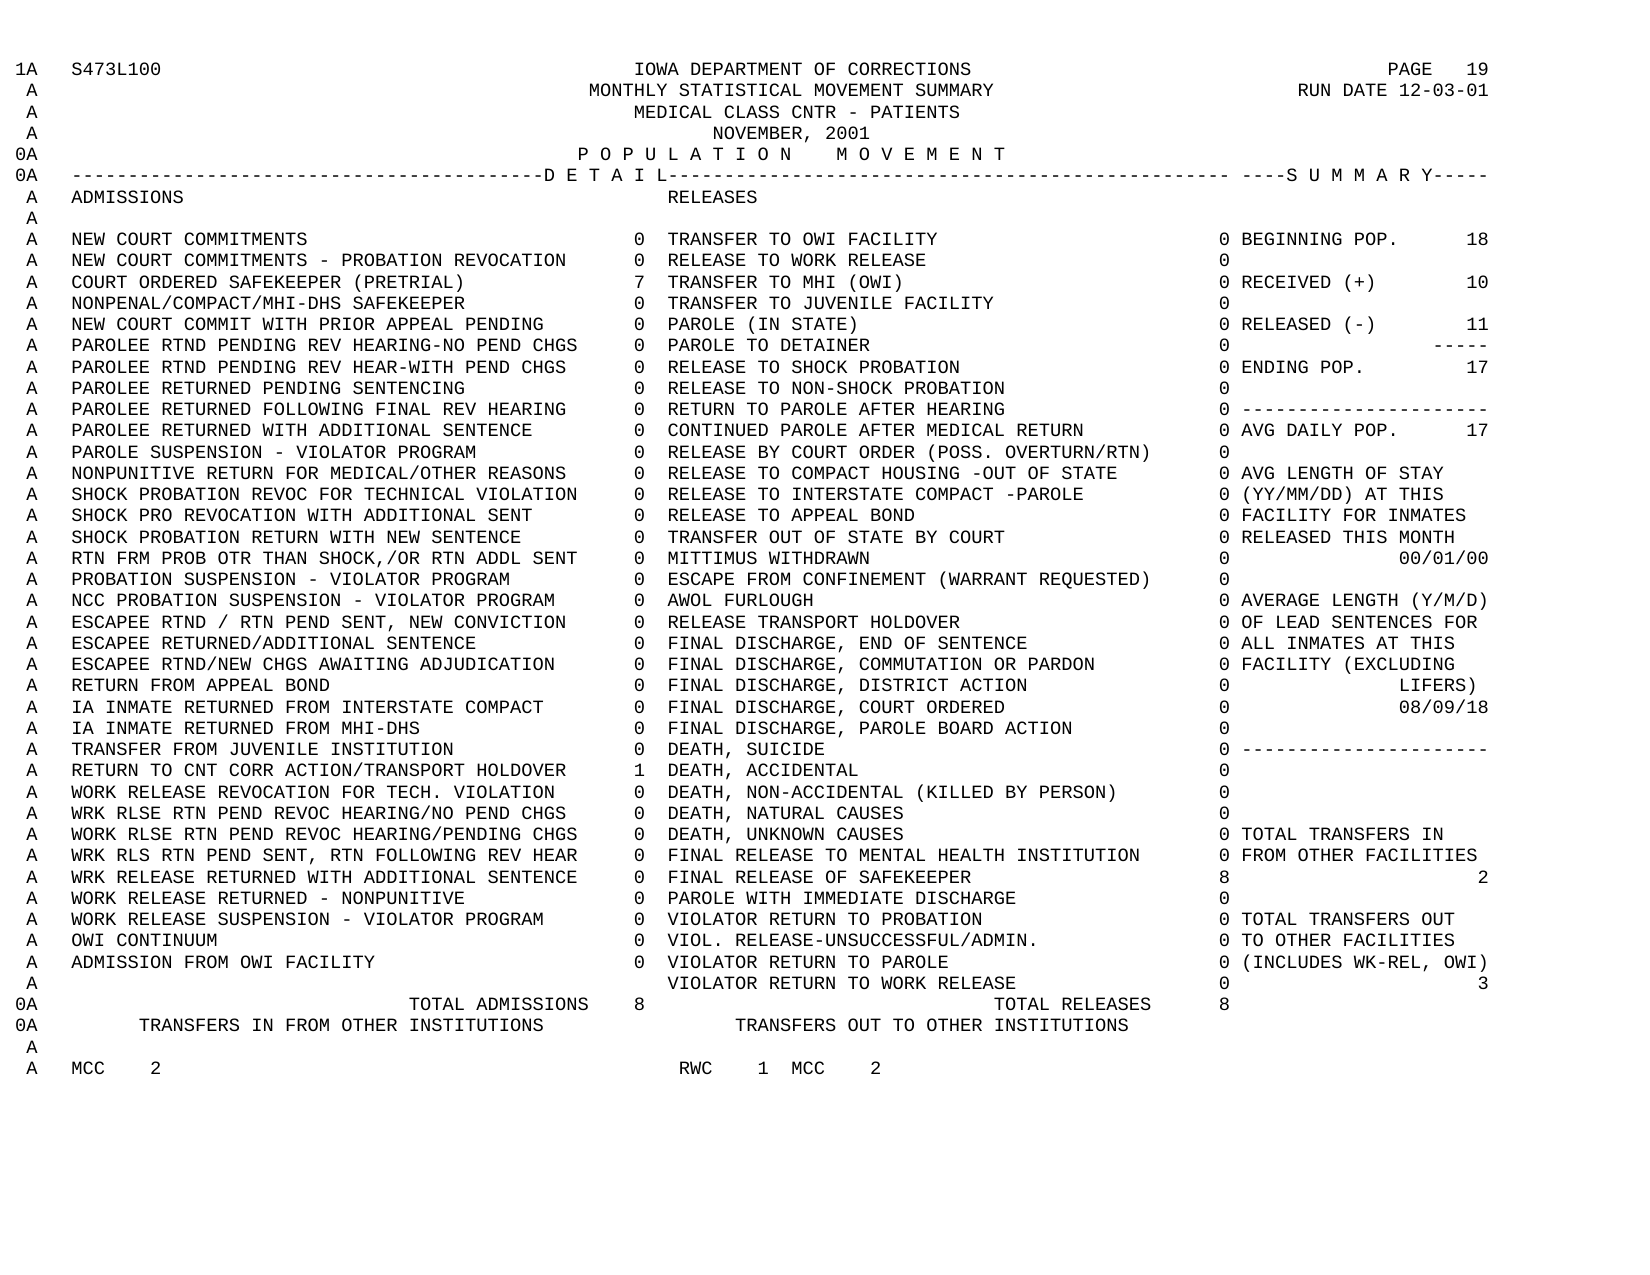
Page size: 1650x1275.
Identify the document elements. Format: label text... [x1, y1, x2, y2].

text A [15, 1037, 1590, 1059]
text A PAROLEE RTND PENDING REV HEARING-NO PEND CHGS 0 PAROLE TO DETAINER 0 ----- [15, 336, 1590, 357]
text A WRK RELEASE RETURNED WITH ADDITIONAL SENTENCE 0 FINAL RELEASE OF SAFEKEEPER 8 2 [15, 867, 1590, 889]
text 0A TRANSFERS IN FROM OTHER INSTITUTIONS TRANSFERS OUT TO OTHER INSTITUTIONS [15, 1016, 1590, 1037]
text A [15, 209, 1590, 230]
text A PAROLEE RETURNED FOLLOWING FINAL REV HEARING 0 RETURN TO PAROLE AFTER HEARING 0 ---------------------- [15, 400, 1590, 421]
text A WORK RLSE RTN PEND REVOC HEARING/PENDING CHGS 0 DEATH, UNKNOWN CAUSES 0 TOTAL TRANSFERS IN [15, 825, 1590, 846]
text A IA INMATE RETURNED FROM MHI-DHS 0 FINAL DISCHARGE, PAROLE BOARD ACTION 0 [15, 719, 1590, 740]
text A COURT ORDERED SAFEKEEPER (PRETRIAL) 7 TRANSFER TO MHI (OWI) 0 RECEIVED (+) 10 [15, 272, 1590, 294]
text A SHOCK PROBATION RETURN WITH NEW SENTENCE 0 TRANSFER OUT OF STATE BY COURT 0 RELEASED THIS MONTH [15, 527, 1590, 549]
text A NEW COURT COMMIT WITH PRIOR APPEAL PENDING 0 PAROLE (IN STATE) 0 RELEASED (-) 11 [15, 315, 1590, 336]
text A WORK RELEASE RETURNED - NONPUNITIVE 0 PAROLE WITH IMMEDIATE DISCHARGE 0 [15, 889, 1590, 910]
text 0A TOTAL ADMISSIONS 8 TOTAL RELEASES 8 [15, 995, 1590, 1016]
text A WORK RELEASE REVOCATION FOR TECH. VIOLATION 0 DEATH, NON-ACCIDENTAL (KILLED BY PERSON) 0 [15, 782, 1590, 804]
text A WORK RELEASE SUSPENSION - VIOLATOR PROGRAM 0 VIOLATOR RETURN TO PROBATION 0 TOTAL TRANSFERS OUT [15, 910, 1590, 931]
text A PROBATION SUSPENSION - VIOLATOR PROGRAM 0 ESCAPE FROM CONFINEMENT (WARRANT REQUESTED) 0 [15, 570, 1590, 591]
text A NONPENAL/COMPACT/MHI-DHS SAFEKEEPER 0 TRANSFER TO JUVENILE FACILITY 0 [15, 294, 1590, 315]
text A PAROLEE RETURNED WITH ADDITIONAL SENTENCE 0 CONTINUED PAROLE AFTER MEDICAL RETURN 0 AVG DAILY POP. 17 [15, 421, 1590, 442]
text A VIOLATOR RETURN TO WORK RELEASE 0 3 [15, 974, 1590, 995]
text A TRANSFER FROM JUVENILE INSTITUTION 0 DEATH, SUICIDE 0 ---------------------- [15, 740, 1590, 761]
text A SHOCK PRO REVOCATION WITH ADDITIONAL SENT 0 RELEASE TO APPEAL BOND 0 FACILITY FOR INMATES [15, 506, 1590, 527]
text A OWI CONTINUUM 0 VIOL. RELEASE-UNSUCCESSFUL/ADMIN. 0 TO OTHER FACILITIES [15, 931, 1590, 952]
text A ADMISSIONS RELEASES [15, 187, 1590, 209]
text A MCC 2 RWC 1 MCC 2 [15, 1059, 1590, 1080]
text A WRK RLS RTN PEND SENT, RTN FOLLOWING REV HEAR 0 FINAL RELEASE TO MENTAL HEALTH INSTITUTION 0 FROM OTHER FACILITIES [15, 846, 1590, 867]
text A NEW COURT COMMITMENTS 0 TRANSFER TO OWI FACILITY 0 BEGINNING POP. 18 [15, 230, 1590, 251]
text 1A S473L100 IOWA DEPARTMENT OF CORRECTIONS PAGE 19 [15, 60, 1590, 81]
text A NOVEMBER, 2001 [15, 124, 1590, 145]
text 0A ------------------------------------------D E T A I L-------------------------------------------------- ----S U M M A R Y----- [15, 166, 1590, 187]
text A WRK RLSE RTN PEND REVOC HEARING/NO PEND CHGS 0 DEATH, NATURAL CAUSES 0 [15, 804, 1590, 825]
text A ESCAPEE RETURNED/ADDITIONAL SENTENCE 0 FINAL DISCHARGE, END OF SENTENCE 0 ALL INMATES AT THIS [15, 634, 1590, 655]
text 0A P O P U L A T I O N M O V E M E N T [15, 145, 1590, 166]
text A PAROLEE RETURNED PENDING SENTENCING 0 RELEASE TO NON-SHOCK PROBATION 0 [15, 379, 1590, 400]
text A ADMISSION FROM OWI FACILITY 0 VIOLATOR RETURN TO PAROLE 0 (INCLUDES WK-REL, OWI) [15, 952, 1590, 974]
text A ESCAPEE RTND/NEW CHGS AWAITING ADJUDICATION 0 FINAL DISCHARGE, COMMUTATION OR PARDON 0 FACILITY (EXCLUDING [15, 655, 1590, 676]
text A PAROLEE RTND PENDING REV HEAR-WITH PEND CHGS 0 RELEASE TO SHOCK PROBATION 0 ENDING POP. 17 [15, 357, 1590, 379]
text A NEW COURT COMMITMENTS - PROBATION REVOCATION 0 RELEASE TO WORK RELEASE 0 [15, 251, 1590, 272]
text A IA INMATE RETURNED FROM INTERSTATE COMPACT 0 FINAL DISCHARGE, COURT ORDERED 0 08/09/18 [15, 697, 1590, 719]
text A RETURN FROM APPEAL BOND 0 FINAL DISCHARGE, DISTRICT ACTION 0 LIFERS) [15, 676, 1590, 697]
text A MEDICAL CLASS CNTR - PATIENTS [15, 102, 1590, 124]
text A MONTHLY STATISTICAL MOVEMENT SUMMARY RUN DATE 12-03-01 [15, 81, 1590, 102]
text A SHOCK PROBATION REVOC FOR TECHNICAL VIOLATION 0 RELEASE TO INTERSTATE COMPACT -PAROLE 0 (YY/MM/DD) AT THIS [15, 485, 1590, 506]
text A RETURN TO CNT CORR ACTION/TRANSPORT HOLDOVER 1 DEATH, ACCIDENTAL 0 [15, 761, 1590, 782]
text A NCC PROBATION SUSPENSION - VIOLATOR PROGRAM 0 AWOL FURLOUGH 0 AVERAGE LENGTH (Y/M/D) [15, 591, 1590, 612]
text A RTN FRM PROB OTR THAN SHOCK,/OR RTN ADDL SENT 0 MITTIMUS WITHDRAWN 0 00/01/00 [15, 549, 1590, 570]
text A ESCAPEE RTND / RTN PEND SENT, NEW CONVICTION 0 RELEASE TRANSPORT HOLDOVER 0 OF LEAD SENTENCES FOR [15, 612, 1590, 634]
text A NONPUNITIVE RETURN FOR MEDICAL/OTHER REASONS 0 RELEASE TO COMPACT HOUSING -OUT OF STATE 0 AVG LENGTH OF STAY [15, 464, 1590, 485]
text A PAROLE SUSPENSION - VIOLATOR PROGRAM 0 RELEASE BY COURT ORDER (POSS. OVERTURN/RTN) 0 [15, 442, 1590, 464]
